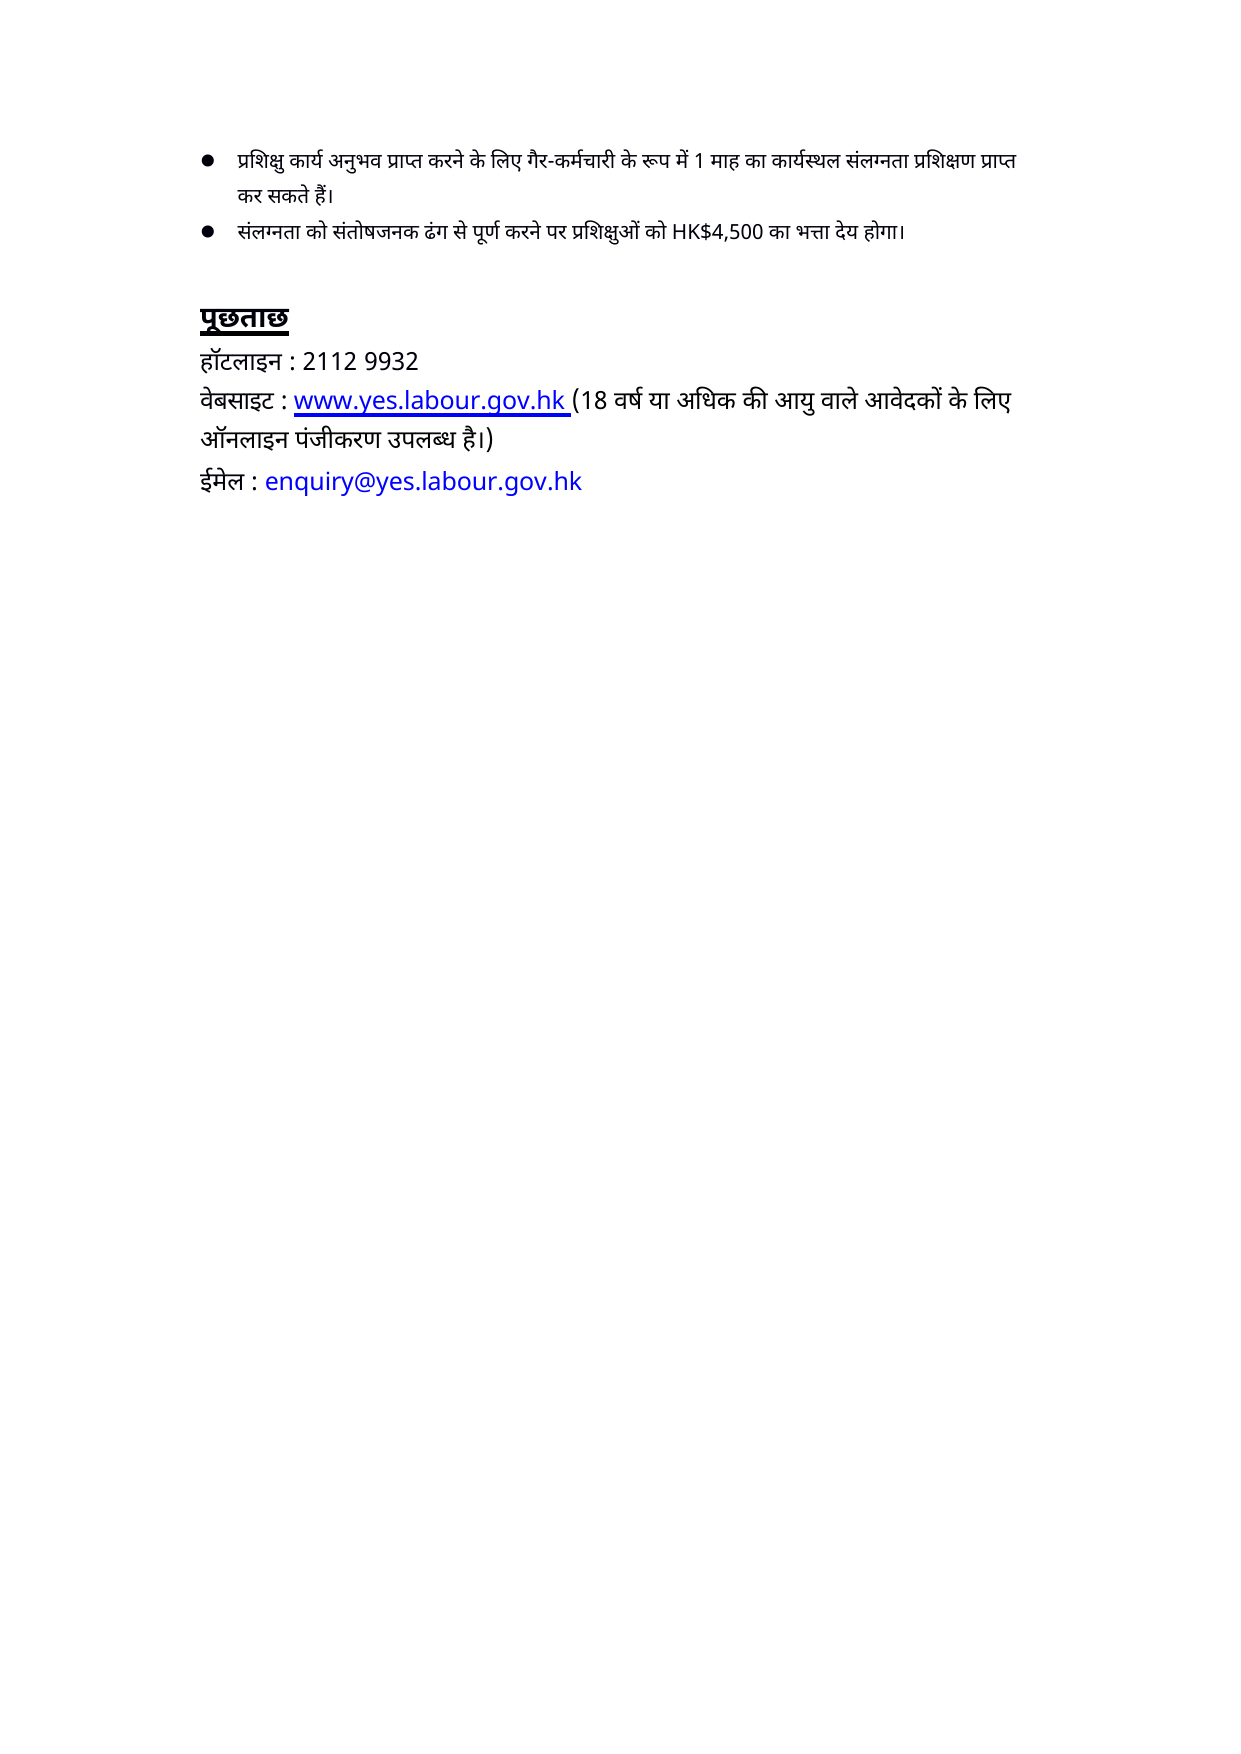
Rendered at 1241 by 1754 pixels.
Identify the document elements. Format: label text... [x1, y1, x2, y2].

text वेबसाइट : www.yes.labour.gov.hk (18 वर्ष या अधिक की आयु वाले आवेदकों के लिए ऑनलाइन पंजीकरण उपलब्ध है।) [200, 387, 1042, 459]
text ईमेल : enquiry@yes.labour.gov.hk [200, 467, 1053, 500]
list प्रशिक्षु कार्य अनुभव प्राप्त करने के लिए गैर-कर्मचारी के रूप में 1 माह का कार्यस्थल संलग्नता प्रशिक्षण प्राप्त कर सकते हैं। [200, 150, 1042, 212]
subtitle पूछताछ [200, 301, 1053, 339]
list संलग्नता को संतोषजनक ढंग से पूर्ण करने पर प्रशिक्षुओं को HK$4,500 का भत्ता देय होगा। [200, 221, 1042, 248]
text हॉटलाइन : 2112 9932 [200, 348, 1053, 381]
